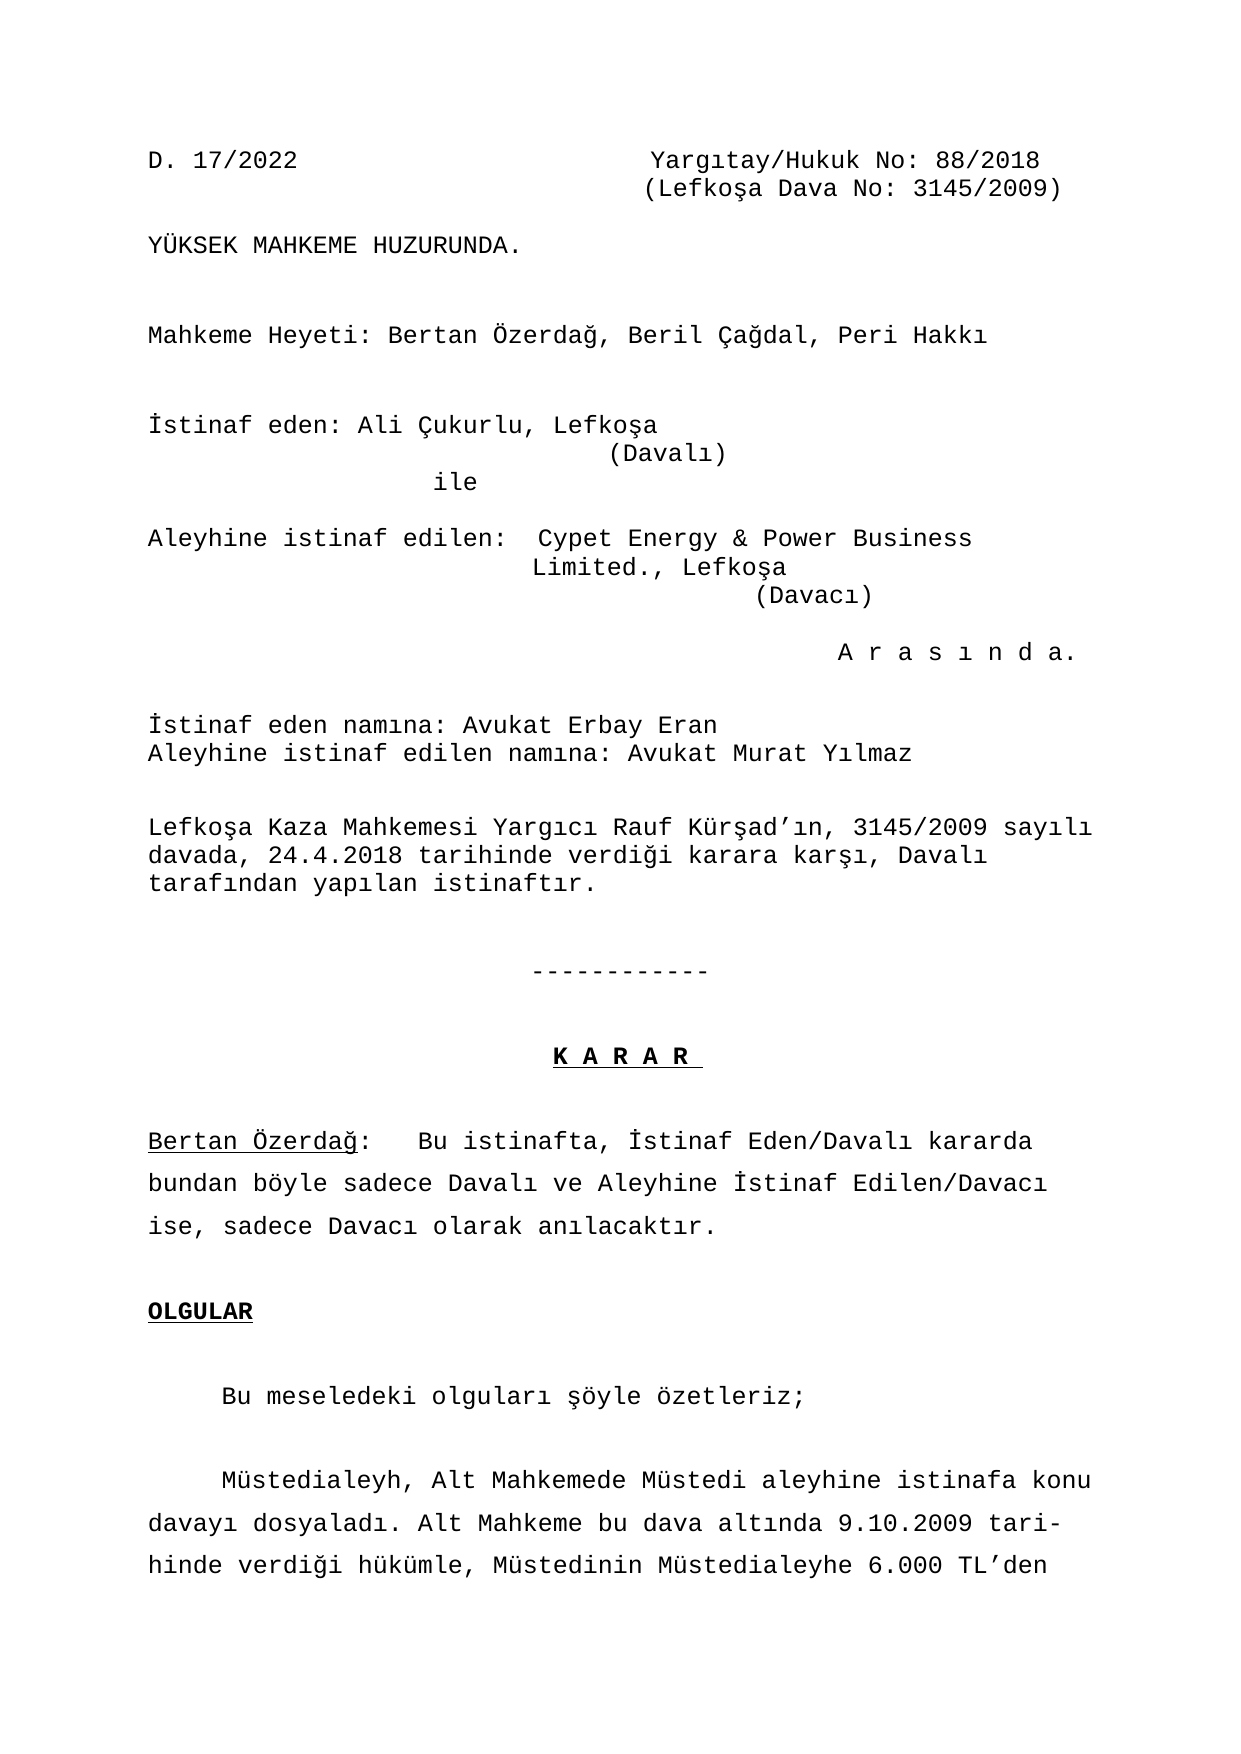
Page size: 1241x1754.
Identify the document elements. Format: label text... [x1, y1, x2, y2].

text Lefkoşa Kaza Mahkemesi Yargıcı Rauf Kürşad’ın, 3145/2009 sayılı davada, 24.4.2018 tarihinde verdiği karara karşı, Davalı tarafından yapılan istinaftır. [148, 814, 1093, 899]
text Bertan Özerdağ: Bu istinafta, İstinaf Eden/Davalı kararda bundan böyle sadece Davalı ve Aleyhine İstinaf Edilen/Davacı ise, sadece Davacı olarak anılacaktır. [148, 1128, 1093, 1242]
text A r a s ı n d a. [148, 639, 1093, 668]
text Bu meseledeki olguları şöyle özetleriz; [148, 1383, 1093, 1412]
text (Davalı) [148, 441, 1093, 469]
text (Davacı) [148, 583, 1093, 611]
text Mahkeme Heyeti: Bertan Özerdağ, Beril Çağdal, Peri Hakkı [148, 323, 1093, 351]
text K A R A R [148, 1043, 1093, 1072]
text Aleyhine istinaf edilen: Cypet Energy & Power Business Limited., Lefkoşa [148, 526, 1093, 583]
text İstinaf eden namına: Avukat Erbay Eran [148, 713, 1093, 741]
text YÜKSEK MAHKEME HUZURUNDA. [148, 233, 1093, 261]
text ------------ [148, 958, 1093, 987]
text İstinaf eden: Ali Çukurlu, Lefkoşa [148, 413, 1093, 441]
text ile [148, 469, 1093, 498]
text OLGULAR [148, 1298, 1093, 1327]
text Aleyhine istinaf edilen namına: Avukat Murat Yılmaz [148, 741, 1093, 769]
text D. 17/2022 Yargıtay/Hukuk No: 88/2018 [148, 148, 1093, 176]
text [148, 1468, 1093, 1581]
text (Lefkoşa Dava No: 3145/2009) [148, 176, 1093, 204]
